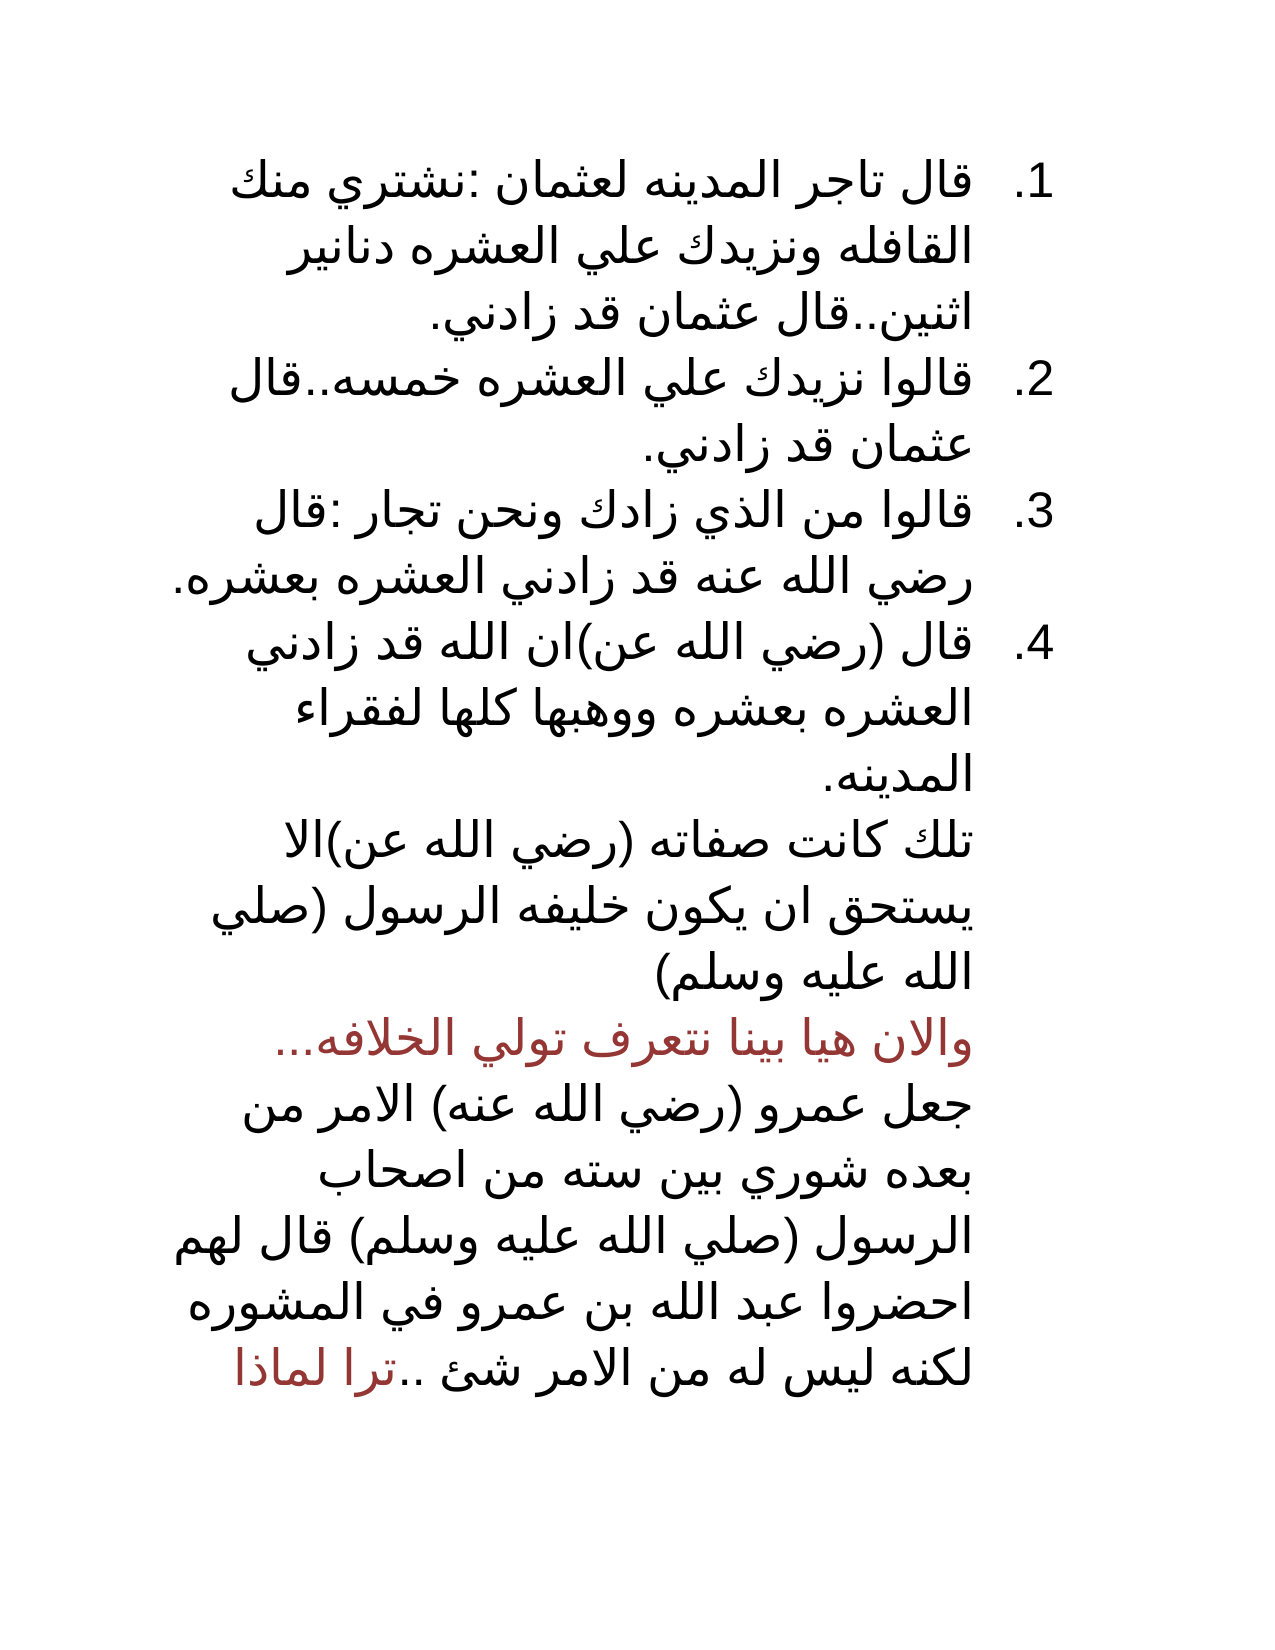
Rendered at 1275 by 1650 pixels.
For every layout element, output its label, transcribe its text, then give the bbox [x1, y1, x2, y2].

list قال (رضي الله عن)ان الله قد زادني العشره بعشره ووهبها كلها لفقراء المدينه. [150, 612, 1012, 802]
list قال تاجر المدينه لعثمان :نشتري منك القافله ونزيدك علي العشره دنانير اثنين..قال عثمان قد زادني. [150, 150, 1012, 339]
list قالوا من الذي زادك ونحن تجار :قال رضي الله عنه قد زادني العشره بعشره. [150, 480, 1012, 604]
list تلك كانت صفاته (رضي الله عن)الا يستحق ان يكون خليفه الرسول (صلي الله عليه وسلم) [150, 810, 975, 1000]
list والان هيا بينا نتعرف تولي الخلافه... [150, 1008, 975, 1066]
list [150, 1074, 975, 1396]
list قالوا نزيدك علي العشره خمسه..قال عثمان قد زادني. [150, 348, 1012, 472]
